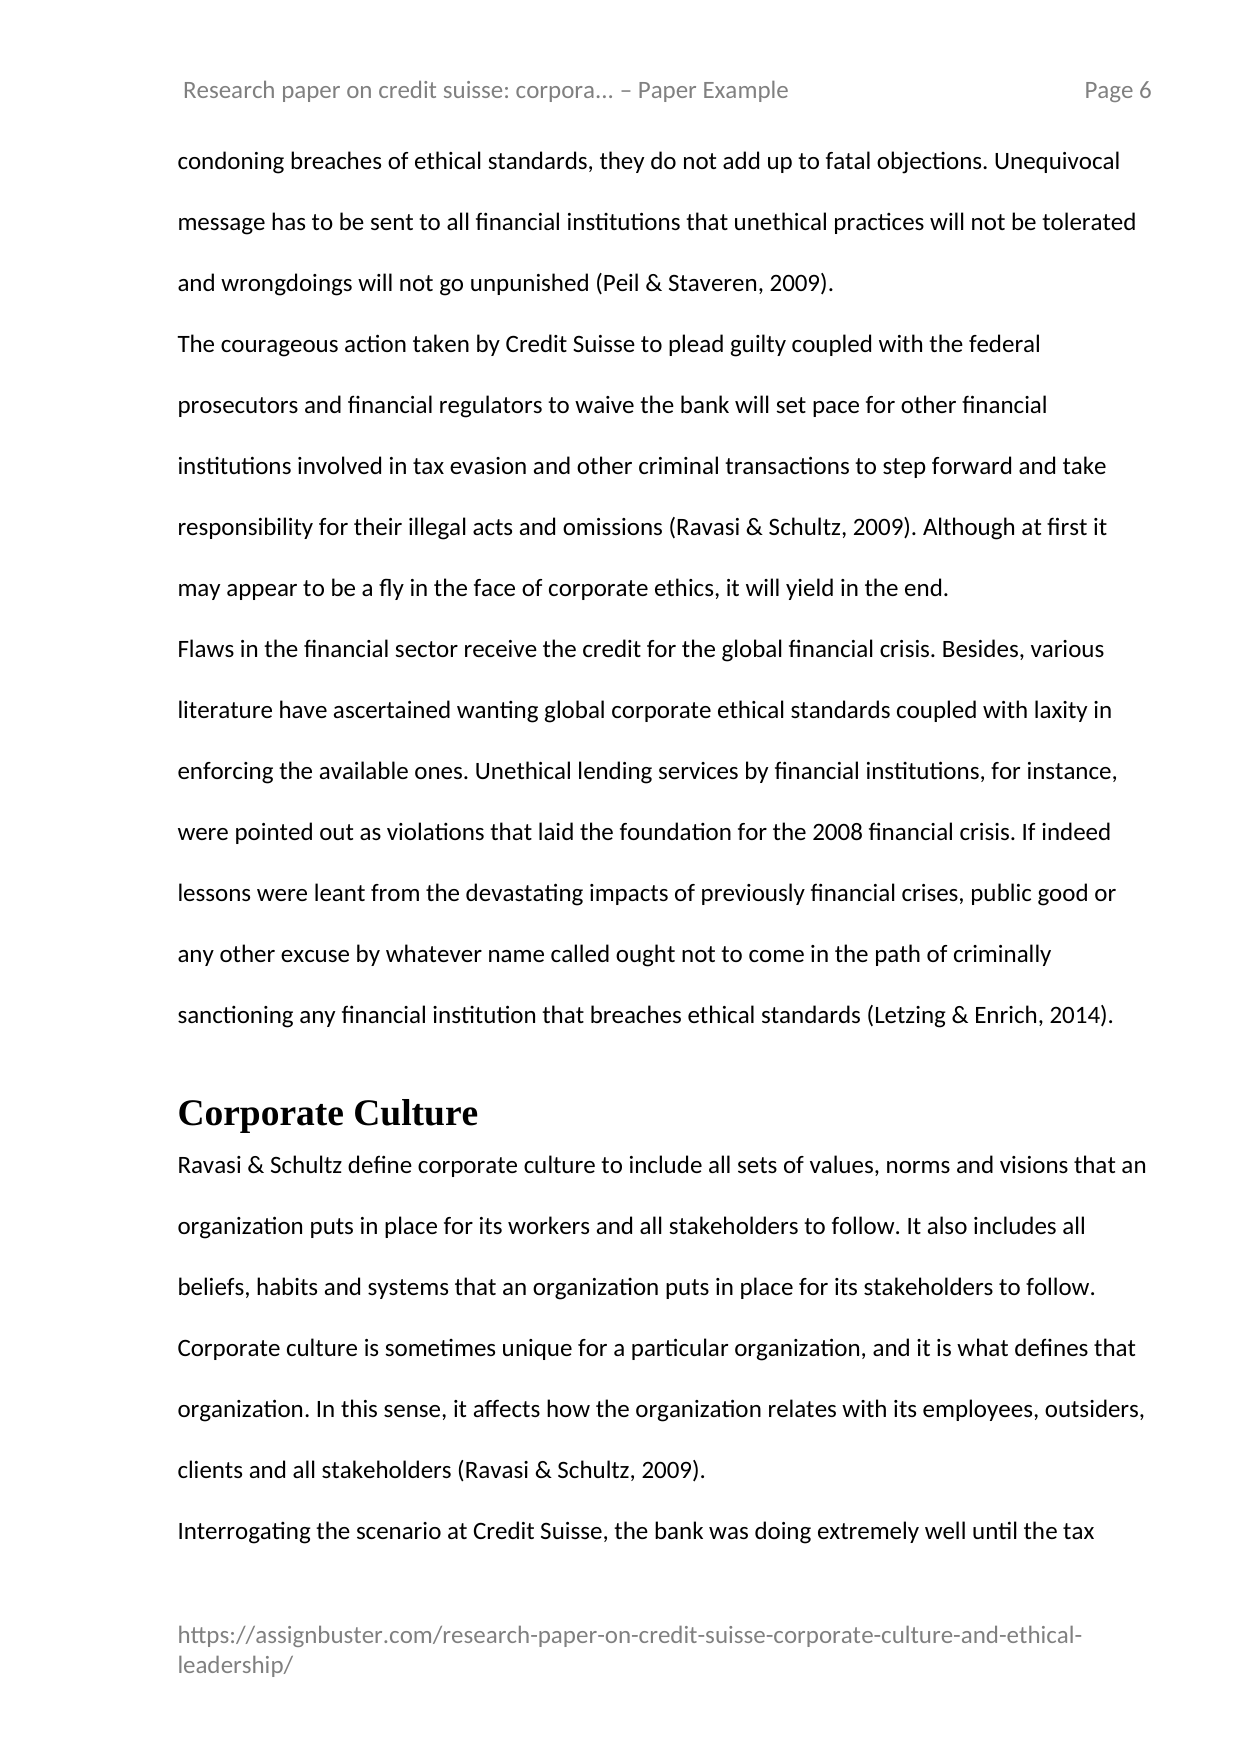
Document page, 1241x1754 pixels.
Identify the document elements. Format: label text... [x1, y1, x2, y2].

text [177, 1149, 1152, 1546]
subtitle Corporate Culture [177, 1090, 1152, 1133]
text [177, 145, 1152, 1030]
